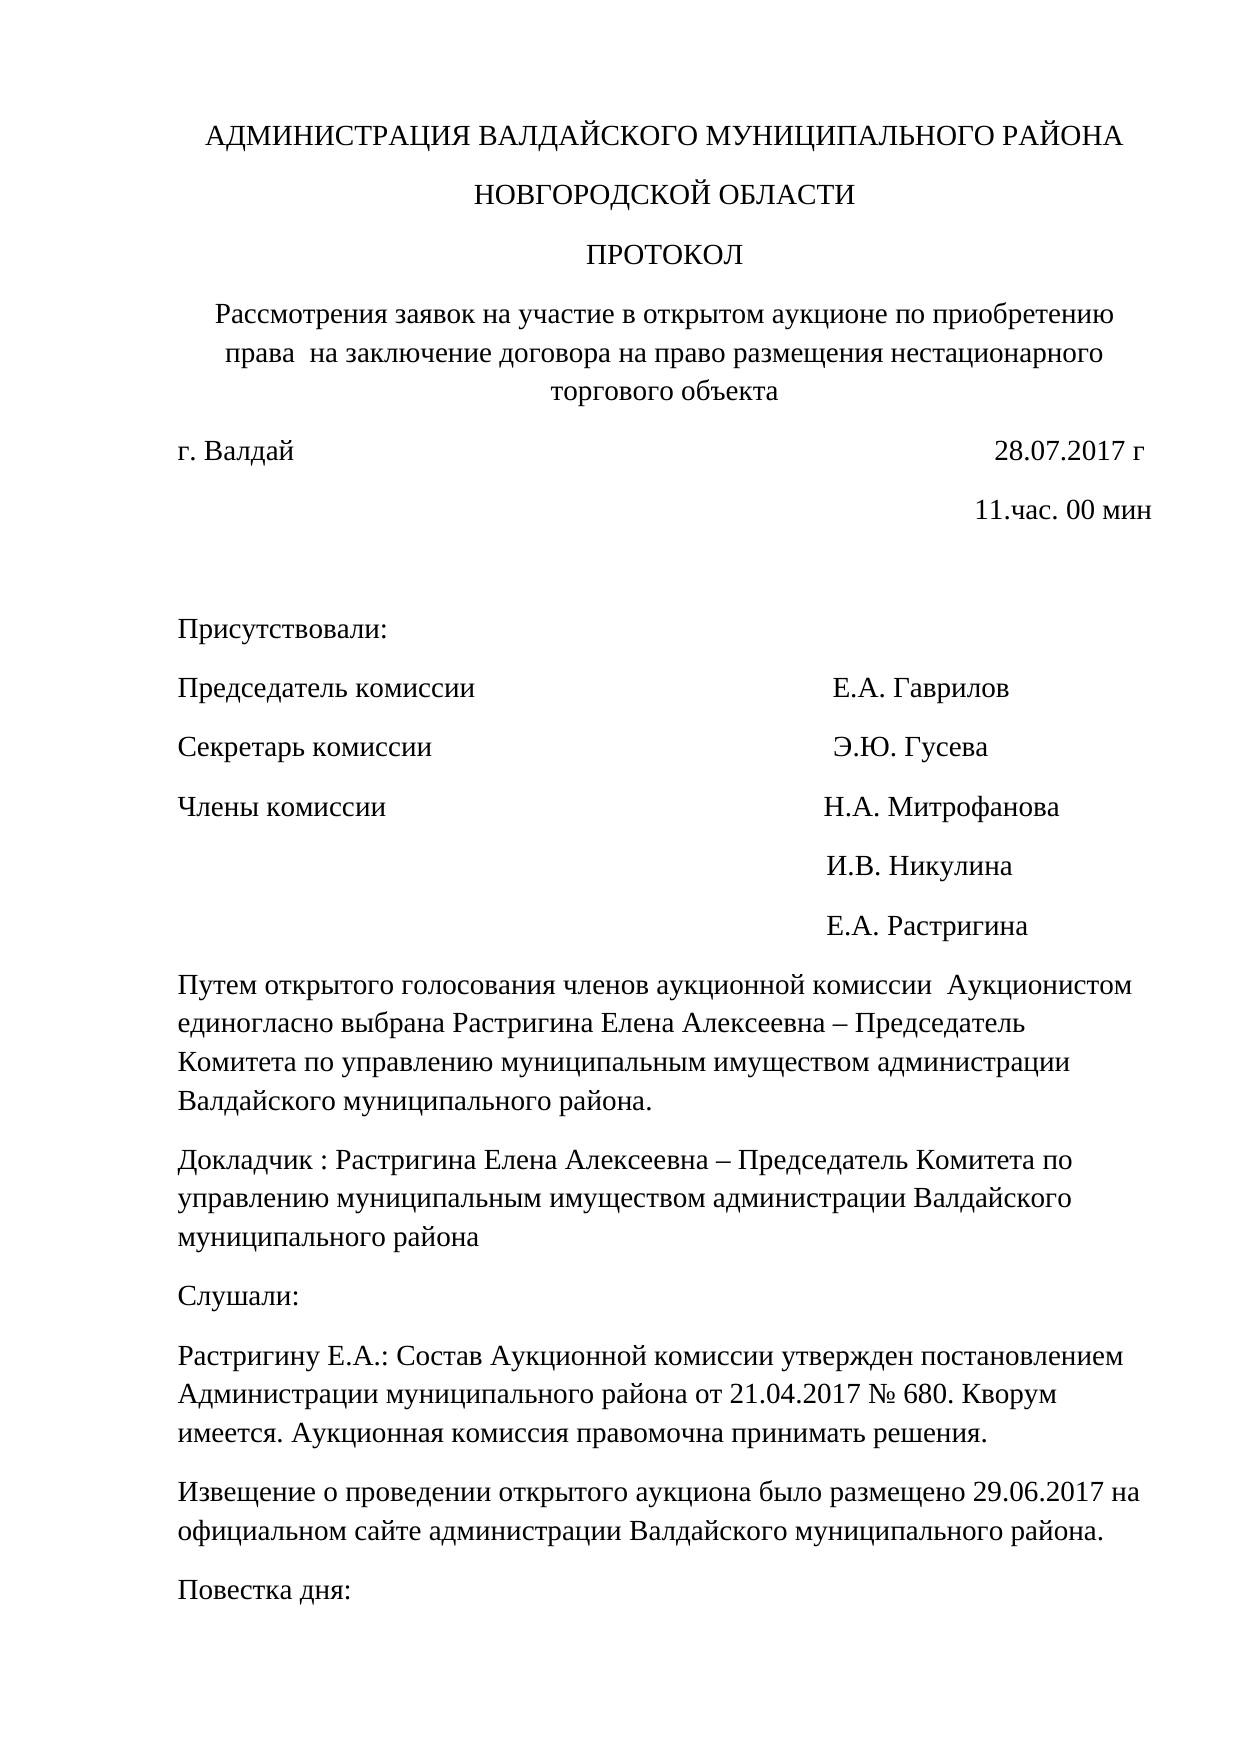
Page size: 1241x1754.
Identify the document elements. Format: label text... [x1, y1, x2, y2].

text Секретарь комиссии Э.Ю. Гусева [177, 729, 1152, 763]
text 11.час. 00 мин [177, 492, 1152, 526]
text И.В. Никулина [177, 848, 1152, 882]
text Растригину Е.А.: Состав Аукционной комиссии утвержден постановлением Администрации муниципального района от 21.04.2017 № 680. Кворум имеется. Аукционная комиссия правомочна принимать решения. [177, 1338, 1152, 1448]
text Присутствовали: [177, 611, 1152, 644]
text ПРОТОКОЛ [177, 237, 1152, 270]
text Слушали: [177, 1278, 1152, 1312]
text Путем открытого голосования членов аукционной комиссии Аукционистом единогласно выбрана Растригина Елена Алексеевна – Председатель Комитета по управлению муниципальным имуществом администрации Валдайского муниципального района. [177, 967, 1152, 1116]
text Извещение о проведении открытого аукциона было размещено 29.06.2017 на официальном сайте администрации Валдайского муниципального района. [177, 1474, 1152, 1546]
text НОВГОРОДСКОЙ ОБЛАСТИ [177, 177, 1152, 211]
text АДМИНИСТРАЦИЯ ВАЛДАЙСКОГО МУНИЦИПАЛЬНОГО РАЙОНА [177, 118, 1152, 152]
text Председатель комиссии Е.А. Гаврилов [177, 670, 1152, 704]
text Е.А. Растригина [177, 908, 1152, 941]
text Докладчик : Растригина Елена Алексеевна – Председатель Комитета по управлению муниципальным имуществом администрации Валдайского муниципального района [177, 1142, 1152, 1253]
text Члены комиссии Н.А. Митрофанова [177, 789, 1152, 822]
text Повестка дня: [177, 1572, 1152, 1606]
text Рассмотрения заявок на участие в открытом аукционе по приобретению права на заключение договора на право размещения нестационарного торгового объекта [177, 296, 1152, 407]
text г. Валдай 28.07.2017 г [177, 433, 1152, 466]
